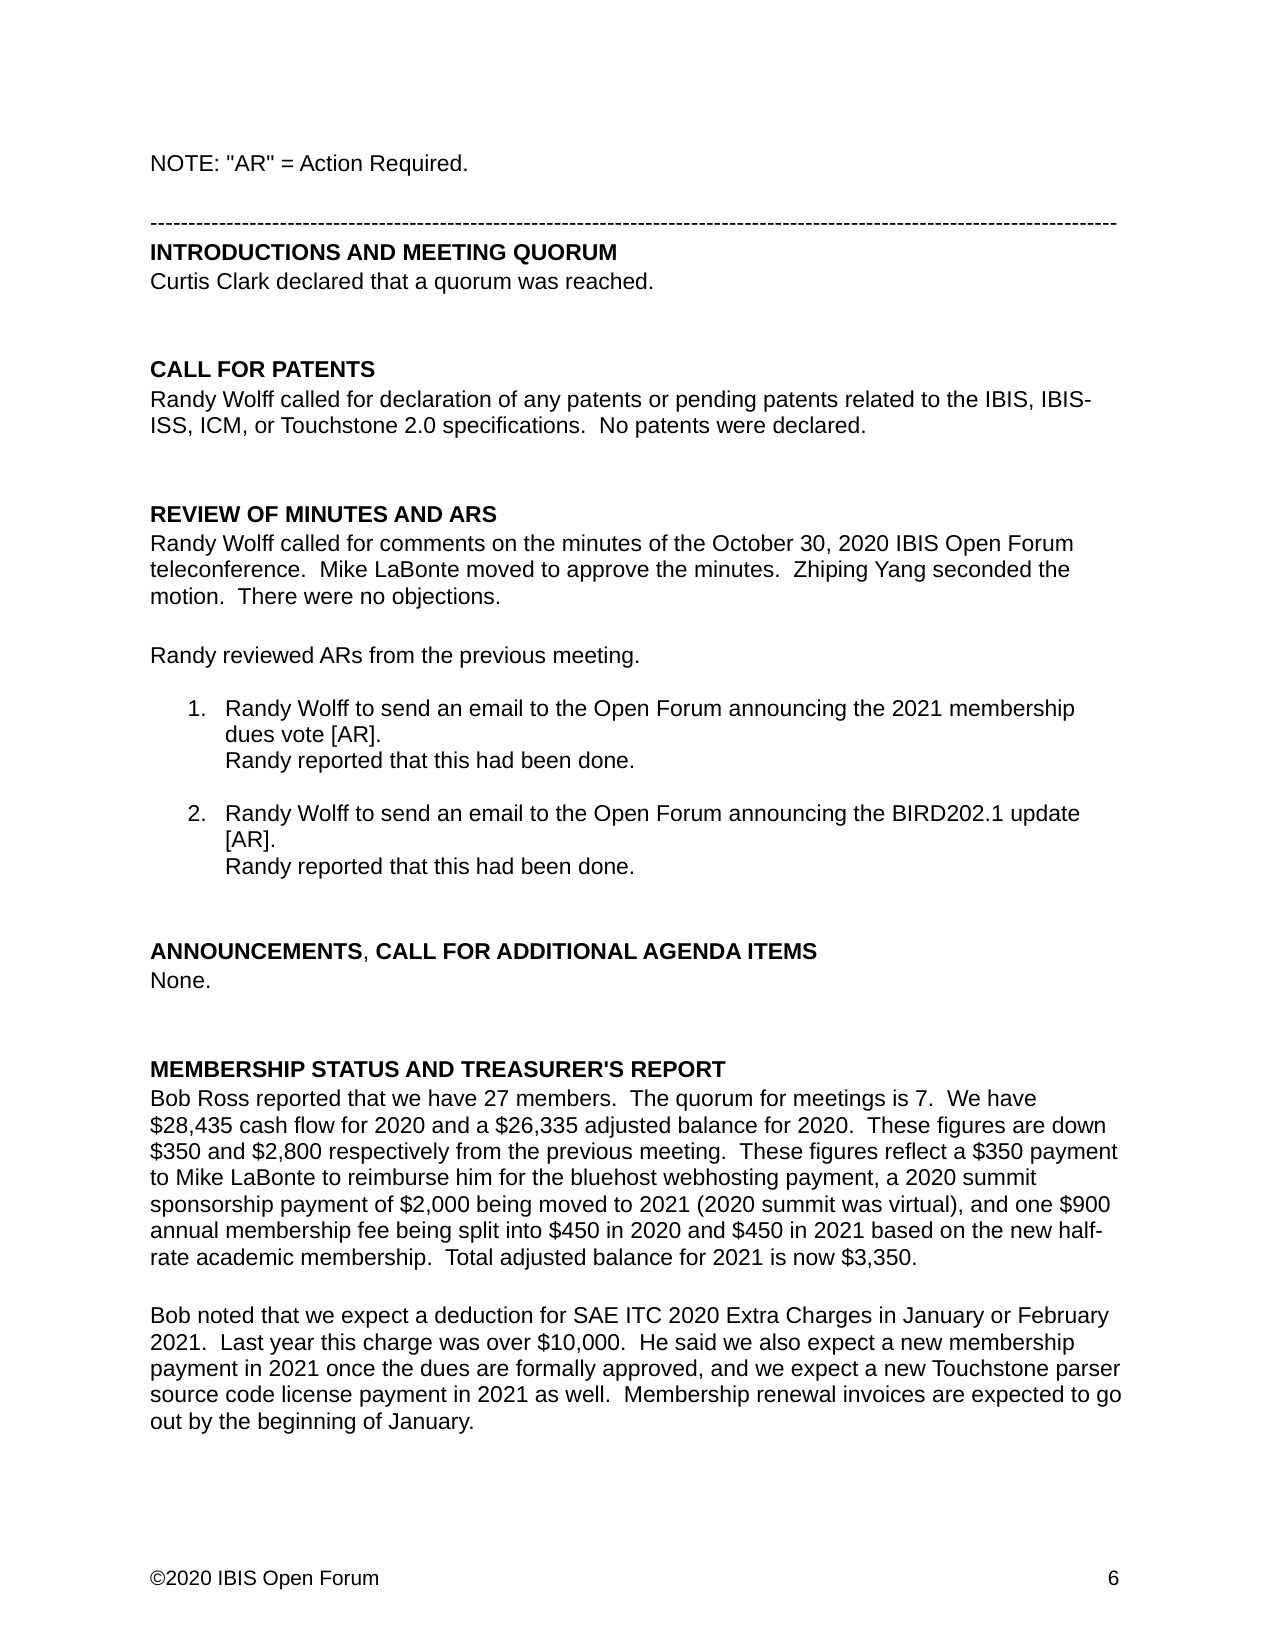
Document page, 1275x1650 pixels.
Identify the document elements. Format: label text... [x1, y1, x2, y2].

text None. [150, 967, 1124, 994]
text Bob Ross reported that we have 27 members. The quorum for meetings is 7. We have $28,435 cash flow for 2020 and a $26,335 adjusted balance for 2020. These figures are down $350 and $2,800 respectively from the previous meeting. These figures reflect a $350 payment to Mike LaBonte to reimburse him for the bluehost webhosting payment, a 2020 summit sponsorship payment of $2,000 being moved to 2021 (2020 summit was virtual), and one $900 annual membership fee being split into $450 in 2020 and $450 in 2021 based on the new half-rate academic membership. Total adjusted balance for 2021 is now $3,350. [150, 1085, 1124, 1270]
list Randy Wolff to send an email to the Open Forum announcing the BIRD202.1 update [AR]. Randy reported that this had been done. [187, 800, 1125, 879]
text Randy Wolff called for comments on the minutes of the October 30, 2020 IBIS Open Forum teleconference. Mike LaBonte moved to approve the minutes. Zhiping Yang seconded the motion. There were no objections. [150, 530, 1124, 609]
text Randy reviewed ARs from the previous meeting. [150, 642, 1125, 668]
text ------------------------------------------------------------------------------------------------------------------------------- [150, 209, 1124, 235]
text REVIEW OF MINUTES AND ARS [150, 501, 1124, 527]
text ANNOUNCEMENTS, CALL FOR ADDITIONAL AGENDA ITEMS [150, 938, 1124, 964]
text Bob noted that we expect a deduction for SAE ITC 2020 Extra Charges in January or February 2021. Last year this charge was over $10,000. He said we also expect a new membership payment in 2021 once the dues are formally approved, and we expect a new Touchstone parser source code license payment in 2021 as well. Membership renewal invoices are expected to go out by the beginning of January. [150, 1302, 1124, 1434]
text NOTE: "AR" = Action Required. [150, 150, 1124, 176]
list Randy Wolff to send an email to the Open Forum announcing the 2021 membership dues vote [AR]. Randy reported that this had been done. [187, 694, 1125, 773]
text Randy Wolff called for declaration of any patents or pending patents related to the IBIS, IBIS-ISS, ICM, or Touchstone 2.0 specifications. No patents were declared. [150, 386, 1124, 438]
text CALL FOR PATENTS [150, 356, 1124, 383]
text MEMBERSHIP STATUS AND TREASURER'S REPORT [150, 1056, 1124, 1082]
text INTRODUCTIONS AND MEETING QUORUM [150, 238, 1124, 265]
text Curtis Clark declared that a quorum was reached. [150, 268, 1124, 294]
